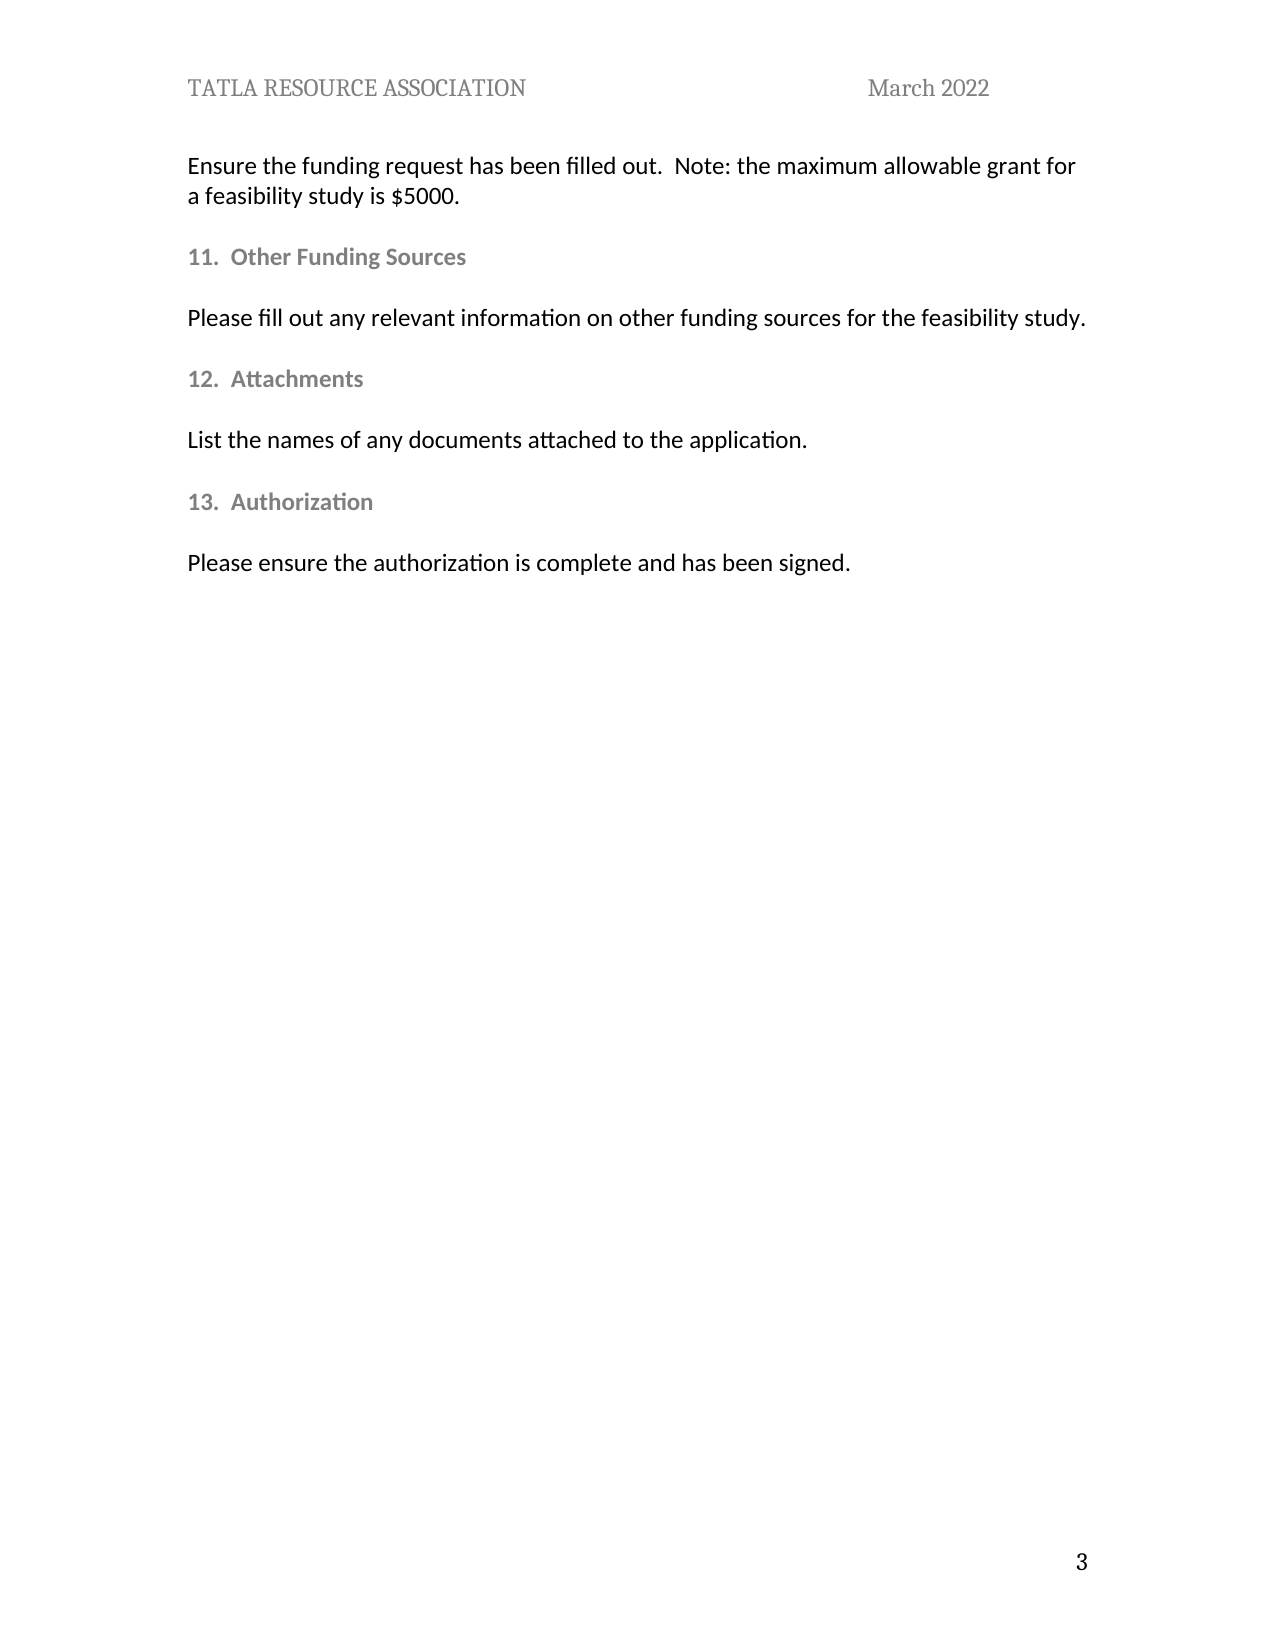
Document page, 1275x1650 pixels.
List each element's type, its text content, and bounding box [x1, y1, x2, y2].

text Please ensure the authorization is complete and has been signed. [187, 547, 1087, 577]
text 11. Other Funding Sources [187, 242, 1087, 272]
text Please fill out any relevant information on other funding sources for the feasibility study. [187, 303, 1087, 333]
text List the names of any documents attached to the application. [187, 425, 1087, 455]
text 13. Authorization [187, 486, 1087, 516]
text Ensure the funding request has been filled out. Note: the maximum allowable grant for a feasibility study is $5000. [187, 150, 1087, 211]
text 12. Attachments [187, 364, 1087, 394]
